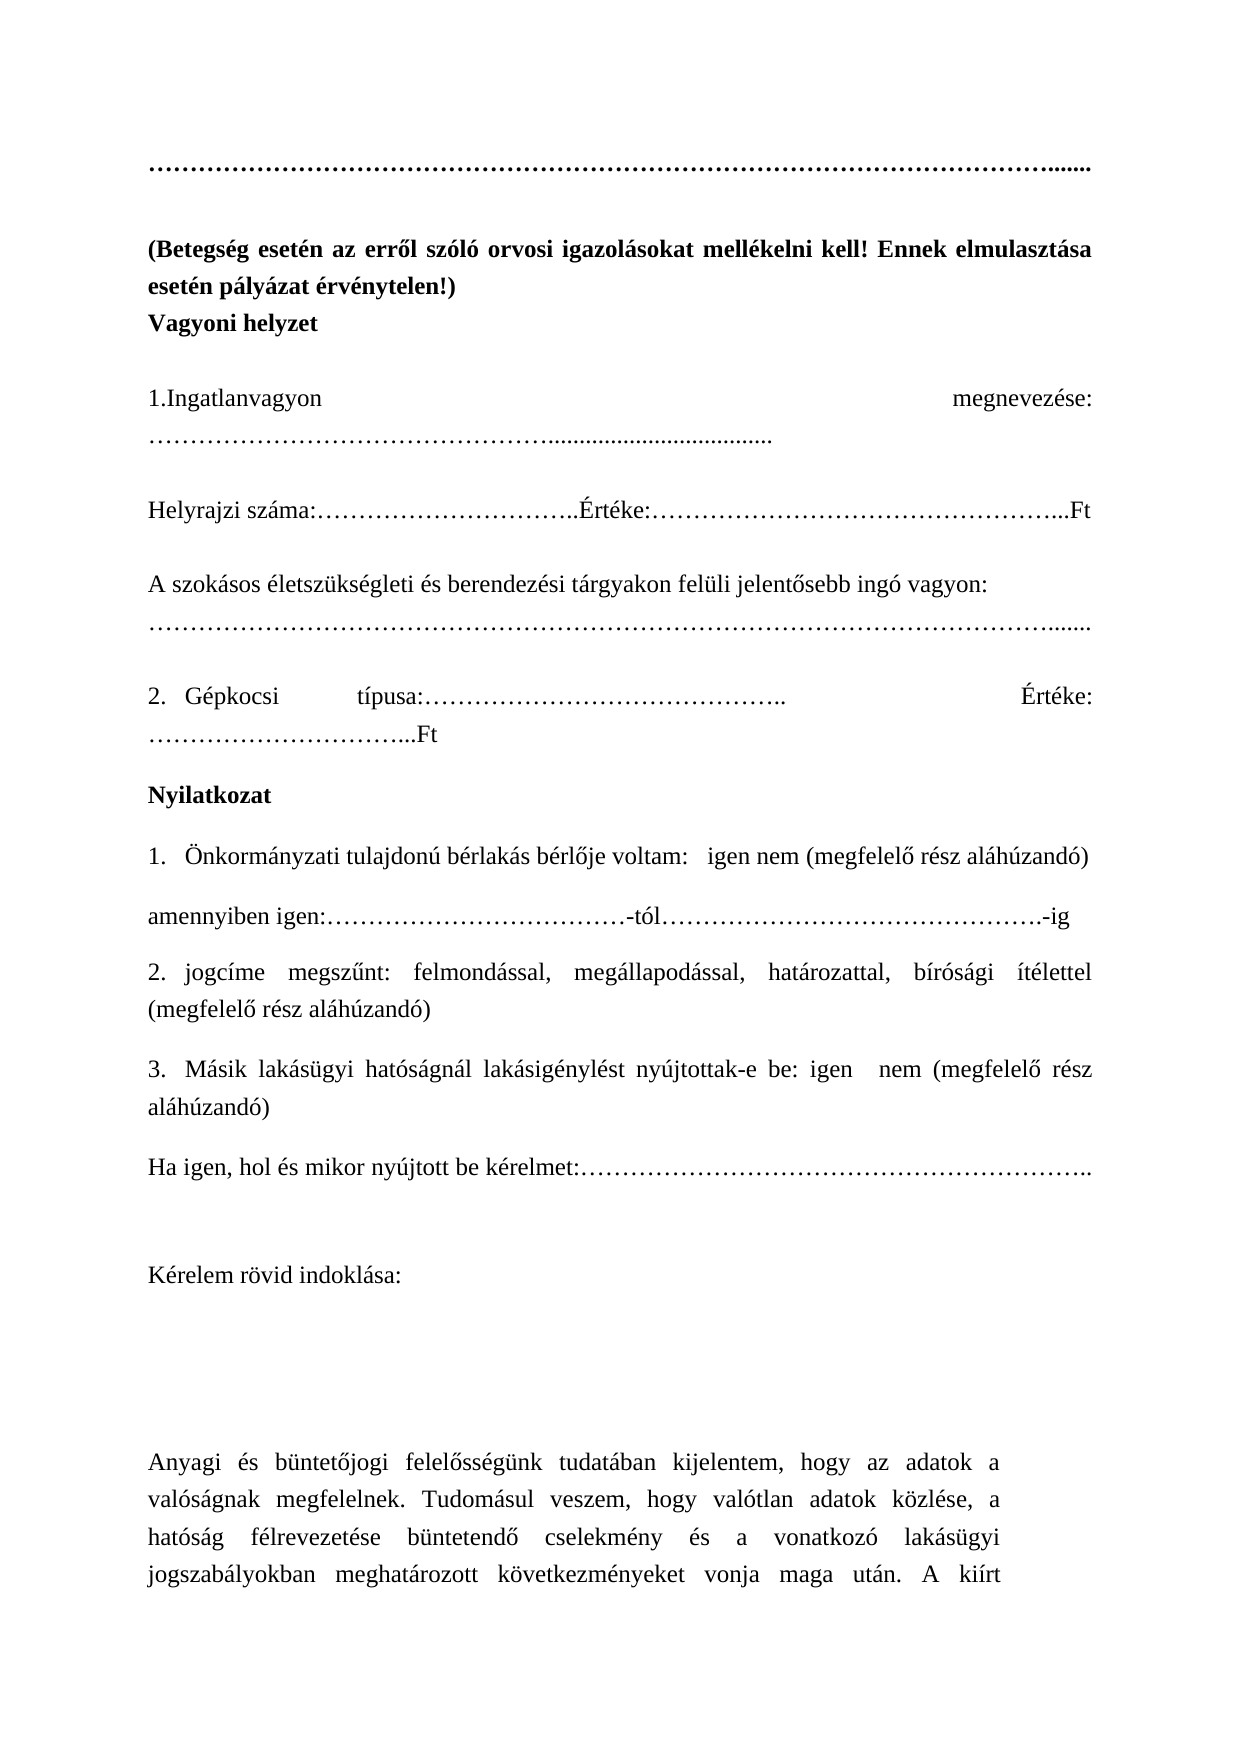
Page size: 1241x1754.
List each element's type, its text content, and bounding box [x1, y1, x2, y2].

list Önkormányzati tulajdonú bérlakás bérlője voltam: igen nem (megfelelő rész aláhúzandó) [148, 841, 1093, 869]
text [148, 1447, 1001, 1588]
list jogcíme megszűnt: felmondással, megállapodással, határozattal, bírósági ítélettel (megfelelő rész aláhúzandó) [148, 957, 1093, 1023]
text (Betegség esetén az erről szóló orvosi igazolásokat mellékelni kell! Ennek elmulasztása esetén pályázat érvénytelen!) [148, 234, 1093, 300]
text Ha igen, hol és mikor nyújtott be kérelmet:…………………………………………………….. [148, 1152, 1093, 1218]
list Másik lakásügyi hatóságnál lakásigénylést nyújtottak-e be: igen nem (megfelelő rész aláhúzandó) [148, 1054, 1093, 1121]
text Nyilatkozat [148, 780, 1093, 808]
text Helyrajzi száma:…………………………..Értéke:…………………………………………...Ft [148, 495, 1093, 524]
list Gépkocsi típusa:…………………………………….. Értéke:…………………………...Ft [148, 681, 1093, 747]
text A szokásos életszükségleti és berendezési tárgyakon felüli jelentősebb ingó vagyon: [148, 569, 1093, 598]
text ………………………………………………………………………………………………....... [148, 148, 1093, 176]
text 1.Ingatlanvagyon megnevezése:………………………………………….................................... [148, 383, 1093, 449]
text amennyiben igen:………………………………-tól……………………………………….-ig [148, 901, 1093, 930]
text ………………………………………………………………………………………………....... [148, 607, 1093, 636]
text Vagyoni helyzet [148, 308, 1093, 337]
text Kérelem rövid indoklása: [148, 1261, 1093, 1289]
